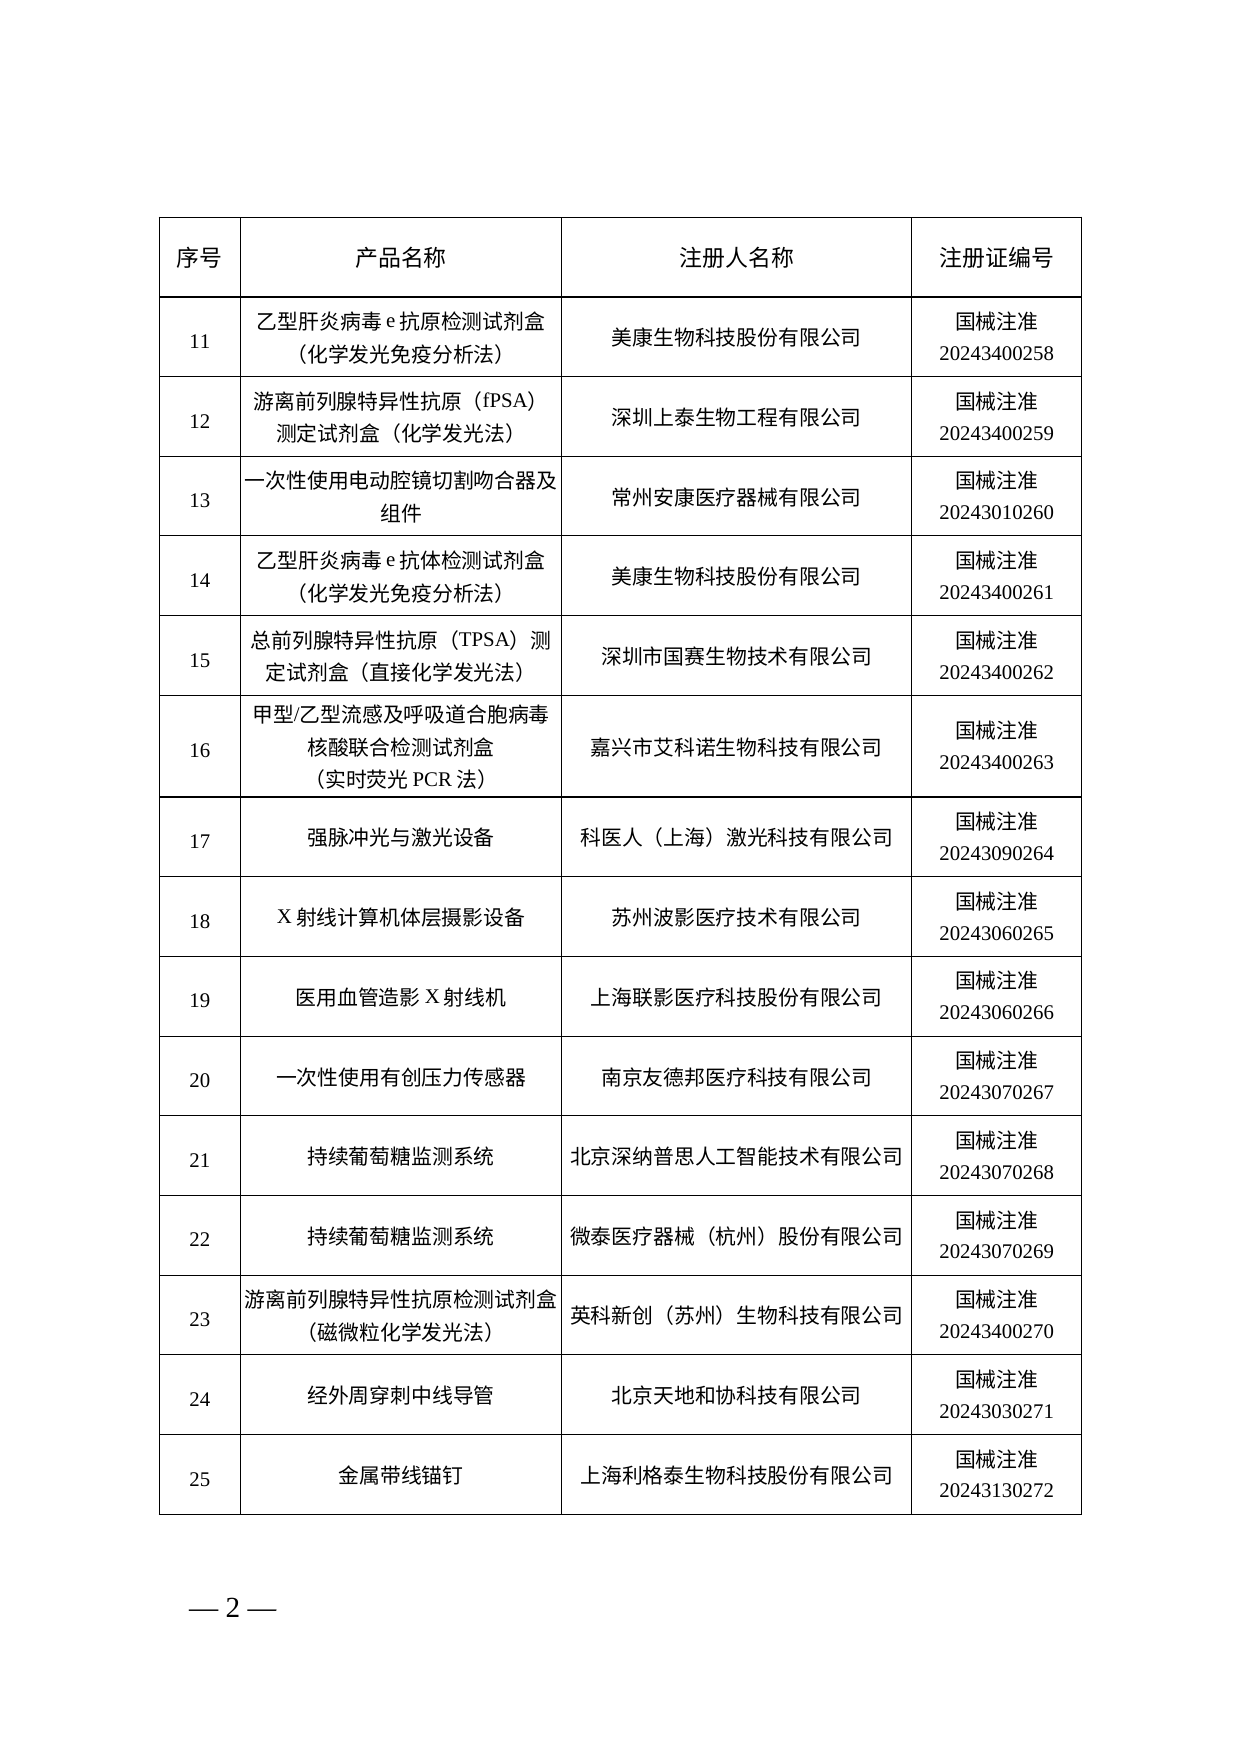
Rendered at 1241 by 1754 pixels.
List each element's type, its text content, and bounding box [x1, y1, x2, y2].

table_cell 科医人（上海）激光科技有限公司 [562, 798, 911, 876]
table_cell 国械注准20243060266 [912, 957, 1081, 1036]
table_cell 英科新创（苏州）生物科技有限公司 [562, 1276, 911, 1354]
table_cell 国械注准20243070268 [912, 1116, 1081, 1195]
table_cell 国械注准20243090264 [912, 798, 1081, 876]
table_cell 强脉冲光与激光设备 [241, 798, 561, 876]
table_cell 20 [160, 1037, 240, 1115]
table_header 注册人名称 [562, 218, 911, 296]
table_cell 19 [160, 957, 240, 1036]
table_cell 上海联影医疗科技股份有限公司 [562, 957, 911, 1036]
table_cell 南京友德邦医疗科技有限公司 [562, 1037, 911, 1115]
table_cell 乙型肝炎病毒e抗原检测试剂盒 （化学发光免疫分析法） [241, 298, 561, 376]
table_cell 22 [160, 1196, 240, 1274]
table_cell 游离前列腺特异性抗原（fPSA） 测定试剂盒（化学发光法） [241, 377, 561, 456]
table_cell 国械注准20243400262 [912, 616, 1081, 695]
table_cell 国械注准20243070269 [912, 1196, 1081, 1274]
table_cell 一次性使用电动腔镜切割吻合器及组件 [241, 457, 561, 535]
table_cell 总前列腺特异性抗原（TPSA）测定试剂盒（直接化学发光法） [241, 616, 561, 695]
table_cell 持续葡萄糖监测系统 [241, 1196, 561, 1274]
table_cell 医用血管造影X射线机 [241, 957, 561, 1036]
table_cell 金属带线锚钉 [241, 1435, 561, 1514]
table_cell 24 [160, 1355, 240, 1434]
table_cell 持续葡萄糖监测系统 [241, 1116, 561, 1195]
table_cell 17 [160, 798, 240, 876]
table_cell 16 [160, 696, 240, 796]
table_cell 国械注准20243060265 [912, 877, 1081, 956]
table_cell 国械注准20243030271 [912, 1355, 1081, 1434]
table_cell 23 [160, 1276, 240, 1354]
table_header 序号 [160, 218, 240, 296]
table_cell 12 [160, 377, 240, 456]
table_cell 国械注准20243400258 [912, 298, 1081, 376]
table_cell X射线计算机体层摄影设备 [241, 877, 561, 956]
table_cell 微泰医疗器械（杭州）股份有限公司 [562, 1196, 911, 1274]
table_cell 深圳市国赛生物技术有限公司 [562, 616, 911, 695]
table_cell 一次性使用有创压力传感器 [241, 1037, 561, 1115]
table_cell 国械注准20243400259 [912, 377, 1081, 456]
table_cell 11 [160, 298, 240, 376]
table_cell 北京天地和协科技有限公司 [562, 1355, 911, 1434]
table_cell 深圳上泰生物工程有限公司 [562, 377, 911, 456]
table_cell 25 [160, 1435, 240, 1514]
table_cell 北京深纳普思人工智能技术有限公司 [562, 1116, 911, 1195]
table_cell 国械注准20243010260 [912, 457, 1081, 535]
table_header 注册证编号 [912, 218, 1081, 296]
table_cell 常州安康医疗器械有限公司 [562, 457, 911, 535]
table_header 产品名称 [241, 218, 561, 296]
table_cell 甲型/乙型流感及呼吸道合胞病毒核酸联合检测试剂盒 （实时荧光PCR法） [241, 696, 561, 796]
table_cell 国械注准20243400263 [912, 696, 1081, 796]
table_cell 美康生物科技股份有限公司 [562, 298, 911, 376]
table_cell 美康生物科技股份有限公司 [562, 536, 911, 615]
table_cell 国械注准20243400261 [912, 536, 1081, 615]
table_cell 经外周穿刺中线导管 [241, 1355, 561, 1434]
table_cell 21 [160, 1116, 240, 1195]
table_cell 上海利格泰生物科技股份有限公司 [562, 1435, 911, 1514]
table_cell 游离前列腺特异性抗原检测试剂盒（磁微粒化学发光法） [241, 1276, 561, 1354]
table_cell 苏州波影医疗技术有限公司 [562, 877, 911, 956]
table_cell 国械注准20243070267 [912, 1037, 1081, 1115]
table_cell 15 [160, 616, 240, 695]
table_cell 18 [160, 877, 240, 956]
table_cell 乙型肝炎病毒e抗体检测试剂盒 （化学发光免疫分析法） [241, 536, 561, 615]
table_cell 13 [160, 457, 240, 535]
table_cell 国械注准20243400270 [912, 1276, 1081, 1354]
table_cell 嘉兴市艾科诺生物科技有限公司 [562, 696, 911, 796]
table_cell 国械注准20243130272 [912, 1435, 1081, 1514]
table_cell 14 [160, 536, 240, 615]
